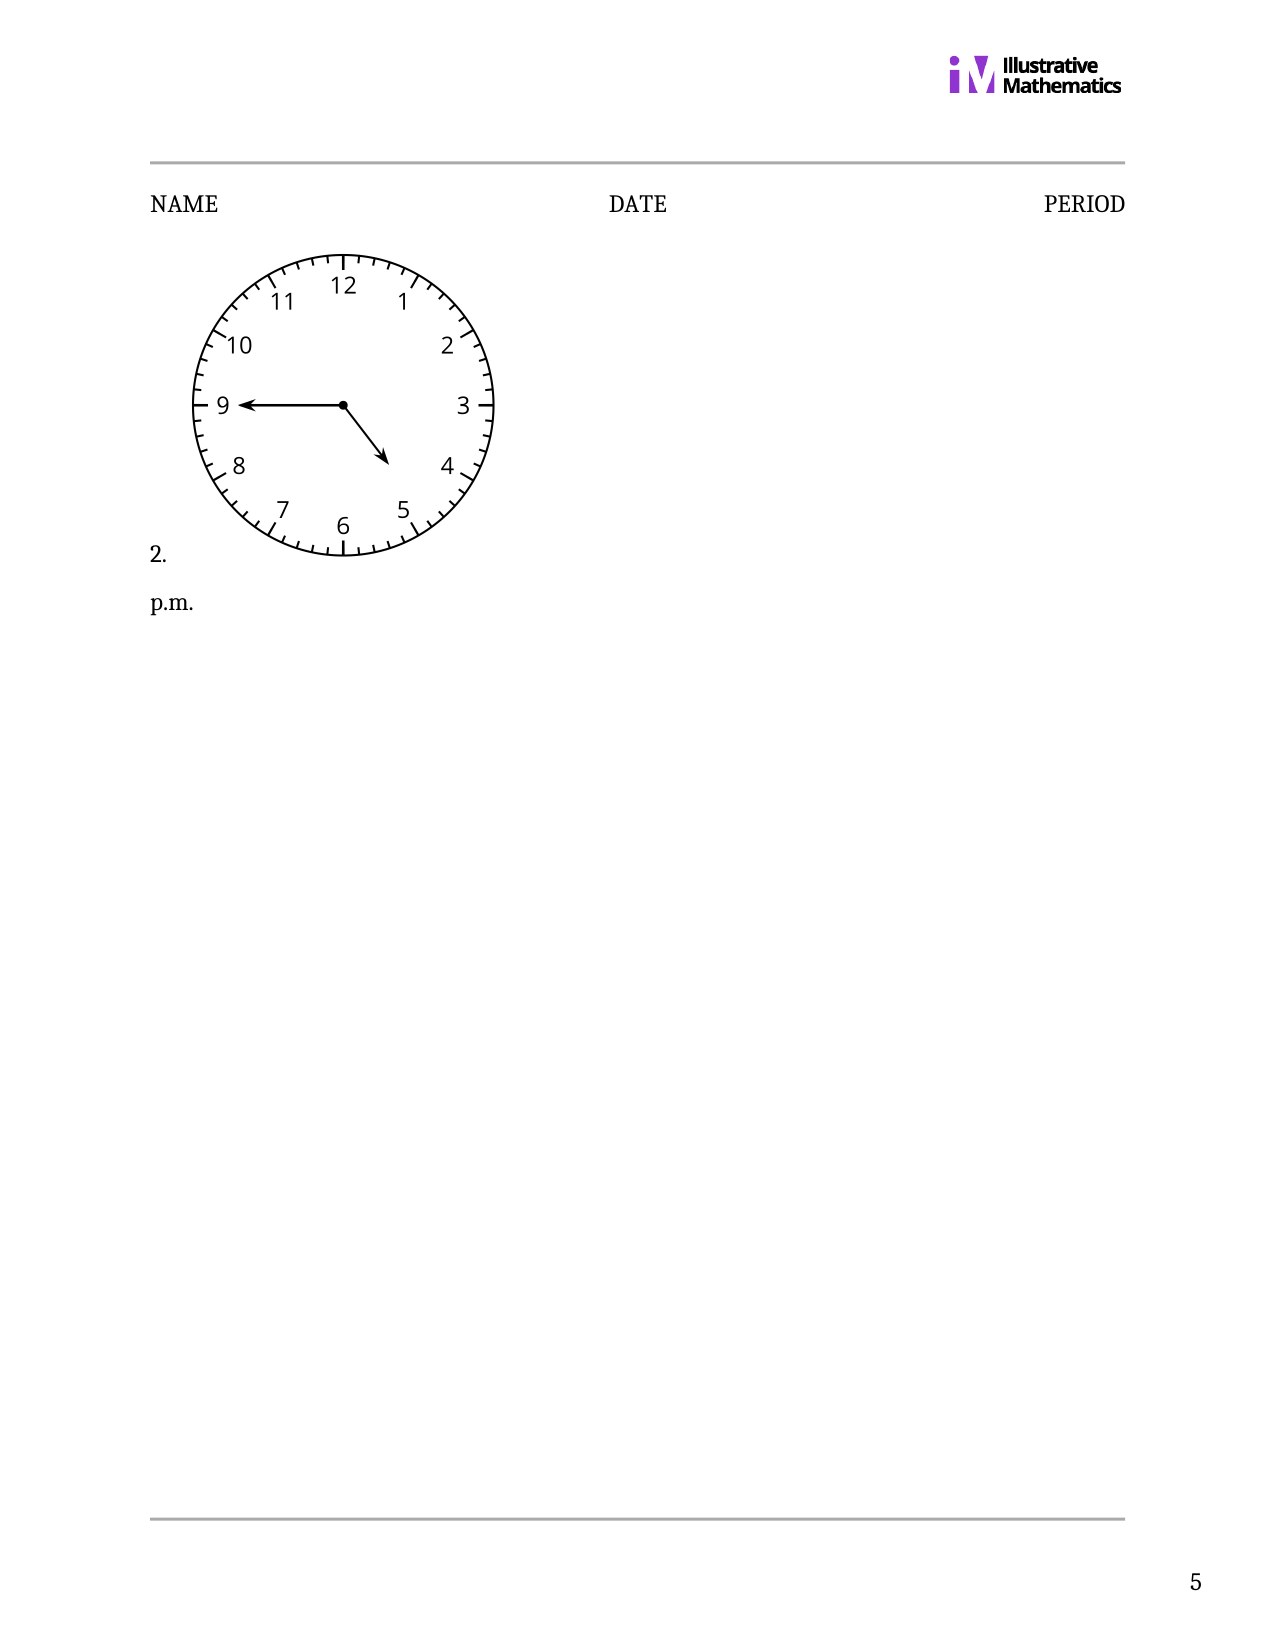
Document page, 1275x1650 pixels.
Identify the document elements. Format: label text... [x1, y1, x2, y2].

picture [949, 55, 1121, 93]
text p.m. [150, 587, 1125, 616]
picture [185, 247, 501, 563]
